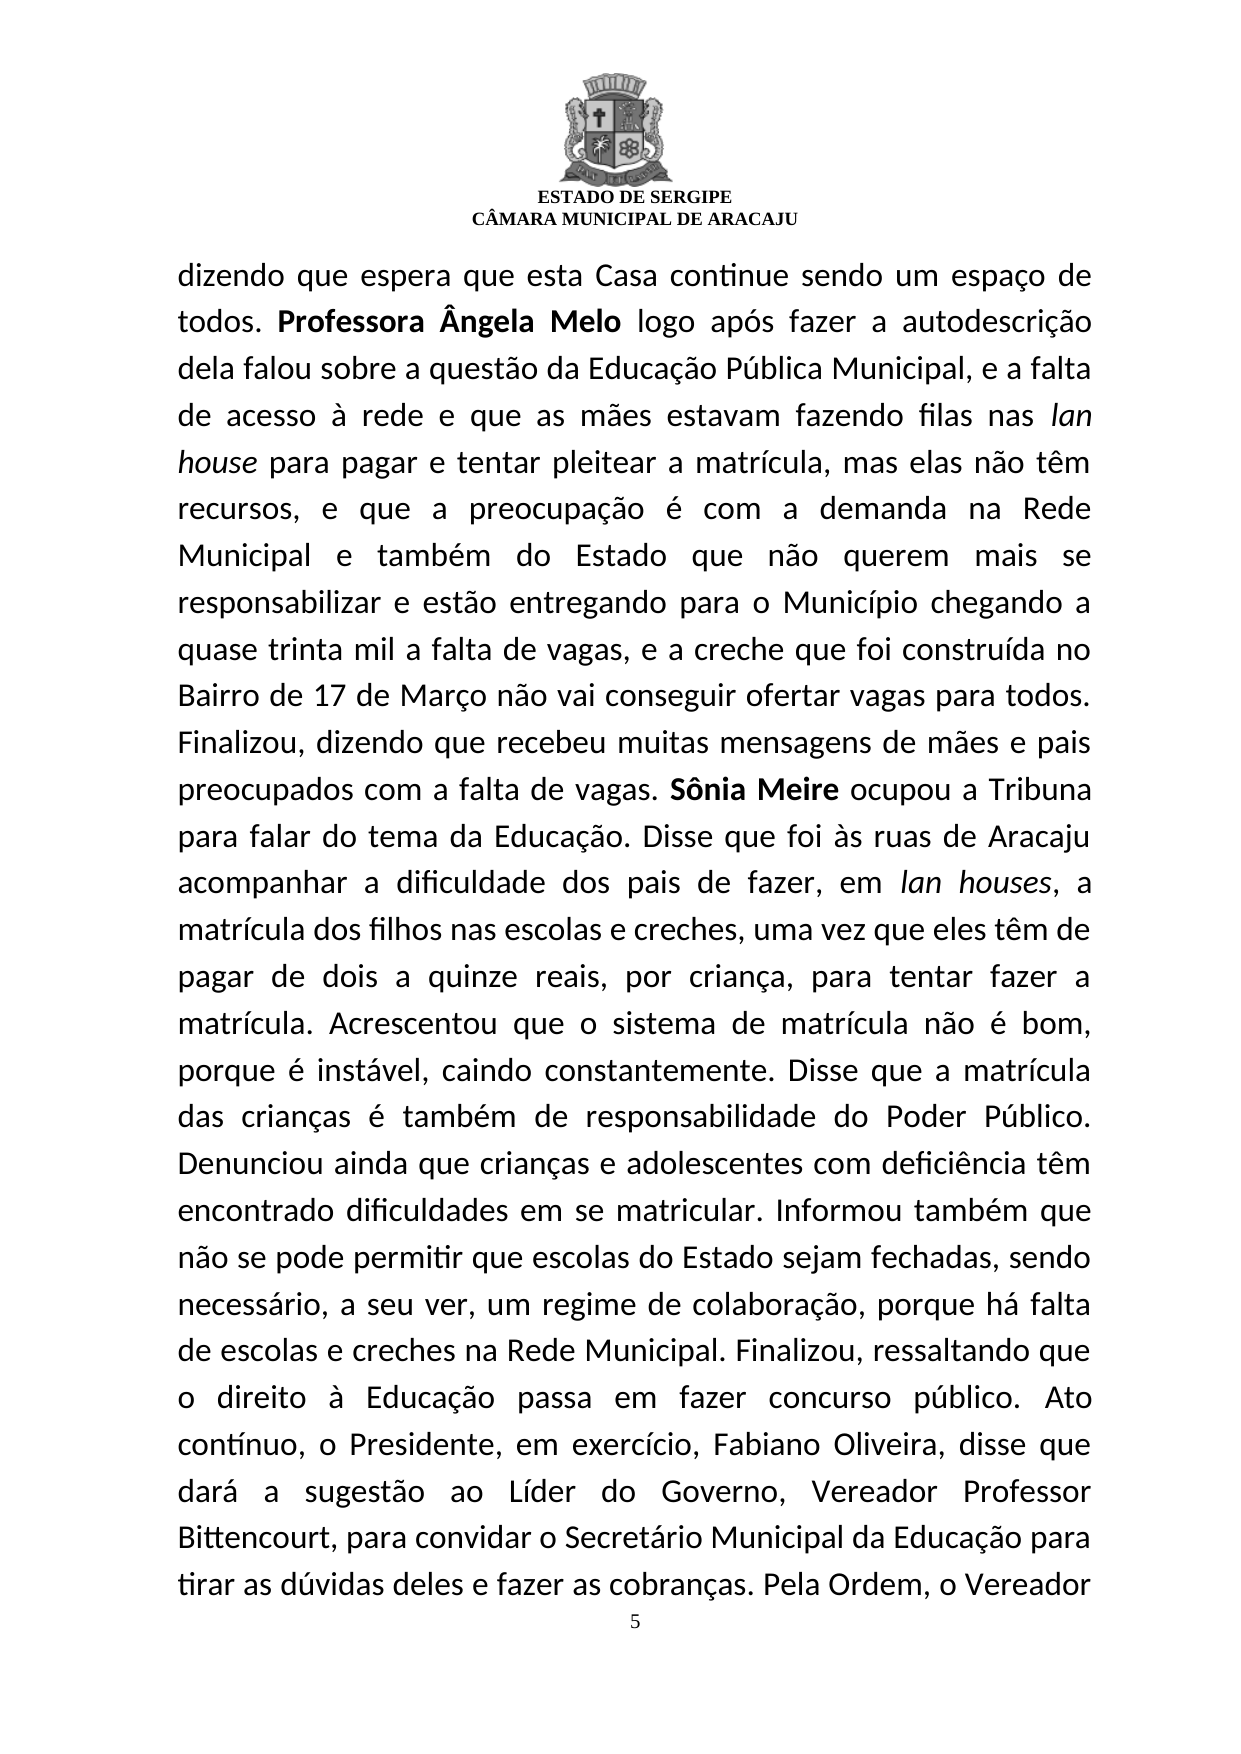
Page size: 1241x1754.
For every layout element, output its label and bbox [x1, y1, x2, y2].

text [177, 253, 1092, 1604]
